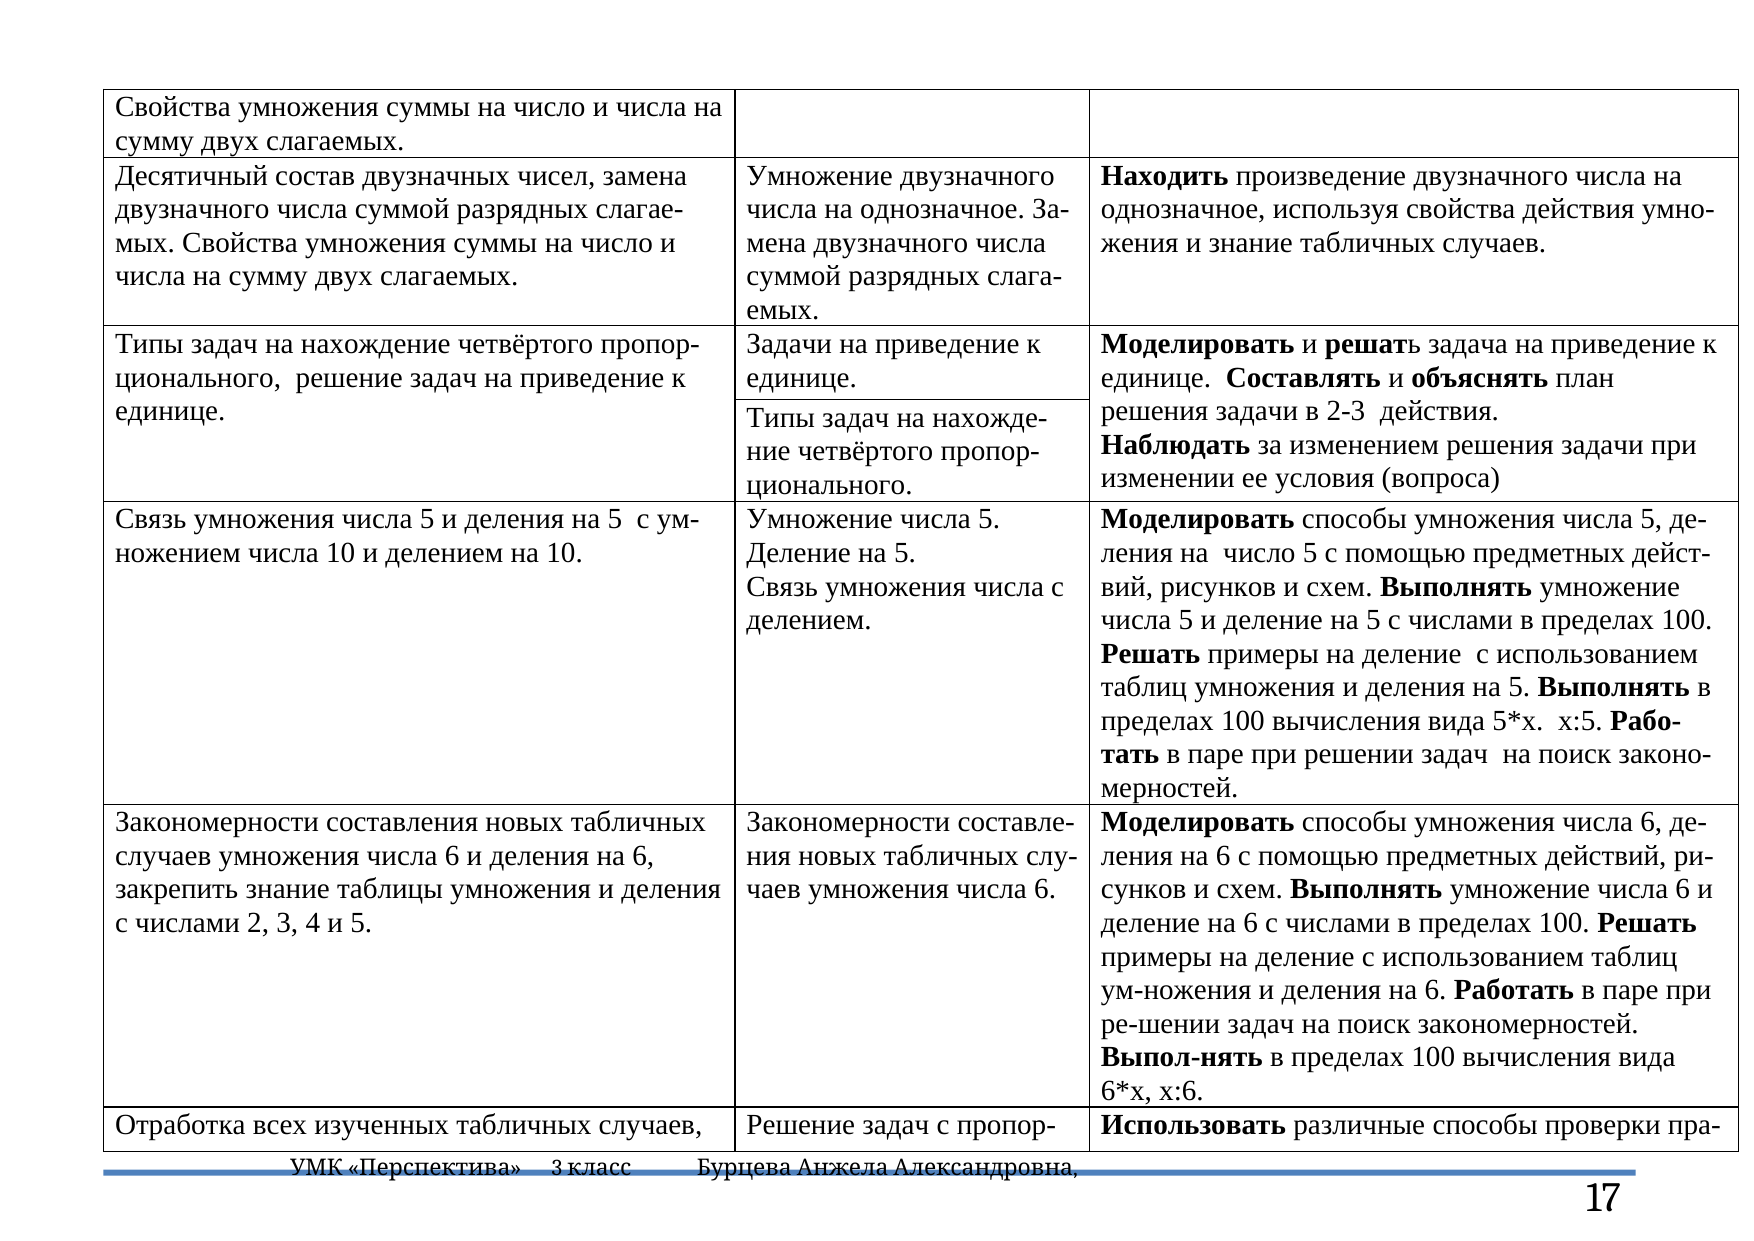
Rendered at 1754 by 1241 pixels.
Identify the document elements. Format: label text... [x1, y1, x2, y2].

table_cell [736, 1108, 1089, 1151]
table_cell Моделировать и решать задача на приведение к единице. Составлять и объяснять план решения задачи в 2-3 действия. Наблюдать за изменением решения задачи при изменении ее условия (вопроса) [1090, 326, 1738, 501]
table_cell Типы задач на нахожде-ние четвёртого пропор-ционального. [736, 400, 1089, 501]
table_cell Закономерности составле-ния новых табличных слу-чаев умножения числа 6. [736, 805, 1089, 1106]
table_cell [104, 90, 734, 157]
table_cell Закономерности составления новых табличных случаев умножения числа 6 и деления на 6, закрепить знание таблицы умножения и деления с числами 2, 3, 4 и 5. [104, 805, 734, 1106]
table_cell Умножение числа 5. Деление на 5. Связь умножения числа с делением. [736, 502, 1089, 803]
table_cell Умножение двузначного числа на однозначное. За-мена двузначного числа суммой разрядных слага-емых. [736, 158, 1089, 325]
table_cell Моделировать способы умножения числа 5, де-ления на число 5 с помощью предметных дейст-вий, рисунков и схем. Выполнять умножение числа 5 и деление на 5 с числами в пределах 100. Решать примеры на деление с использованием таблиц умножения и деления на 5. Выполнять в пределах 100 вычисления вида 5*х. х:5. Рабо-тать в паре при решении задач на поиск законо-мерностей. [1090, 502, 1738, 803]
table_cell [104, 1108, 734, 1151]
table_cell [736, 90, 1089, 157]
table_cell Типы задач на нахождение четвёртого пропор-ционального, решение задач на приведение к единице. [104, 326, 734, 501]
table_cell Связь умножения числа 5 и деления на 5 с ум-ножением числа 10 и делением на 10. [104, 502, 734, 803]
table_cell Задачи на приведение к единице. [736, 326, 1089, 399]
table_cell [1090, 1108, 1738, 1151]
table_cell Моделировать способы умножения числа 6, де-ления на 6 с помощью предметных действий, ри-сунков и схем. Выполнять умножение числа 6 и деление на 6 с числами в пределах 100. Решать примеры на деление с использованием таблиц ум-ножения и деления на 6. Работать в паре при ре-шении задач на поиск закономерностей. Выпол-нять в пределах 100 вычисления вида 6*х, х:6. [1090, 805, 1738, 1106]
table_cell Десятичный состав двузначных чисел, замена двузначного числа суммой разрядных слагае-мых. Свойства умножения суммы на число и числа на сумму двух слагаемых. [104, 158, 734, 325]
table_cell Находить произведение двузначного числа на однозначное, используя свойства действия умно-жения и знание табличных случаев. [1090, 158, 1738, 325]
